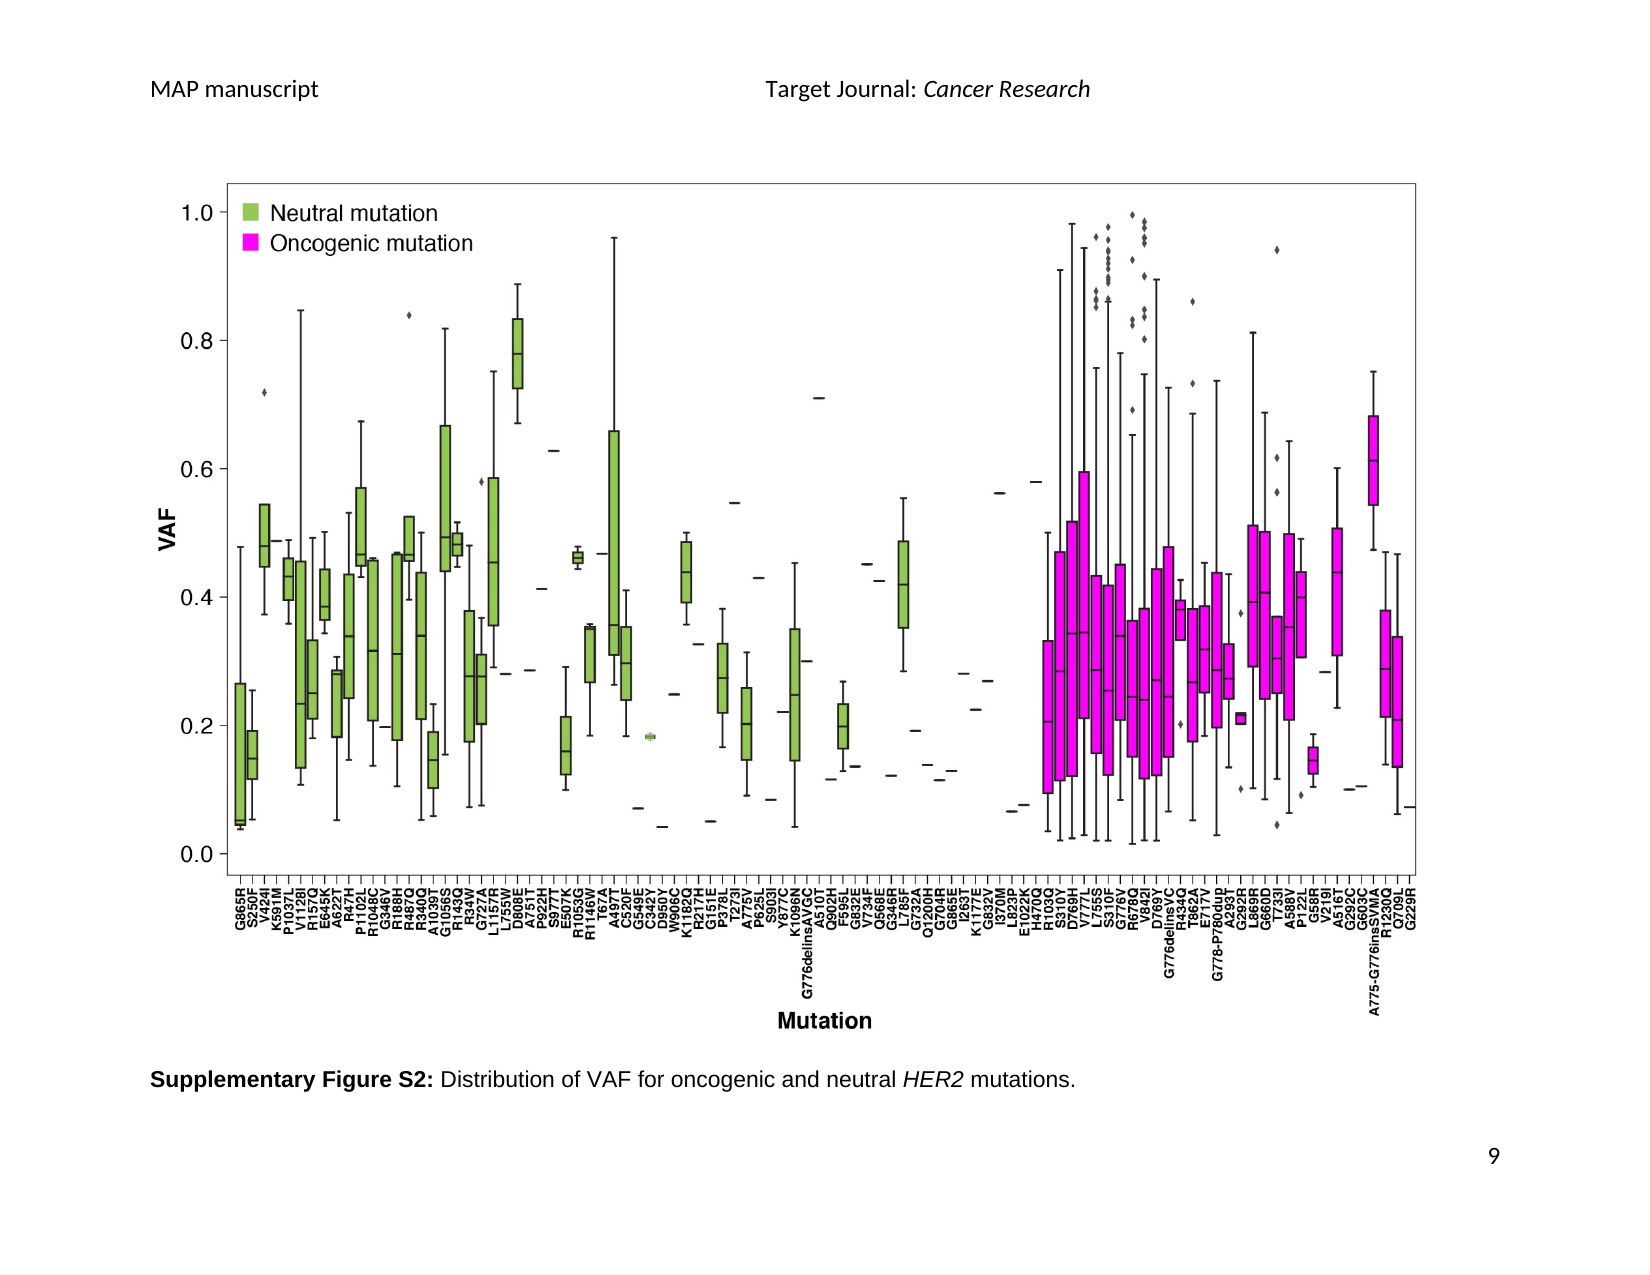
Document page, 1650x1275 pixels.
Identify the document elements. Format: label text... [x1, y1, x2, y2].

text Supplementary Figure S2: Distribution of VAF for oncogenic and neutral HER2 mutations. [150, 1066, 1500, 1092]
picture [150, 175, 1425, 1041]
